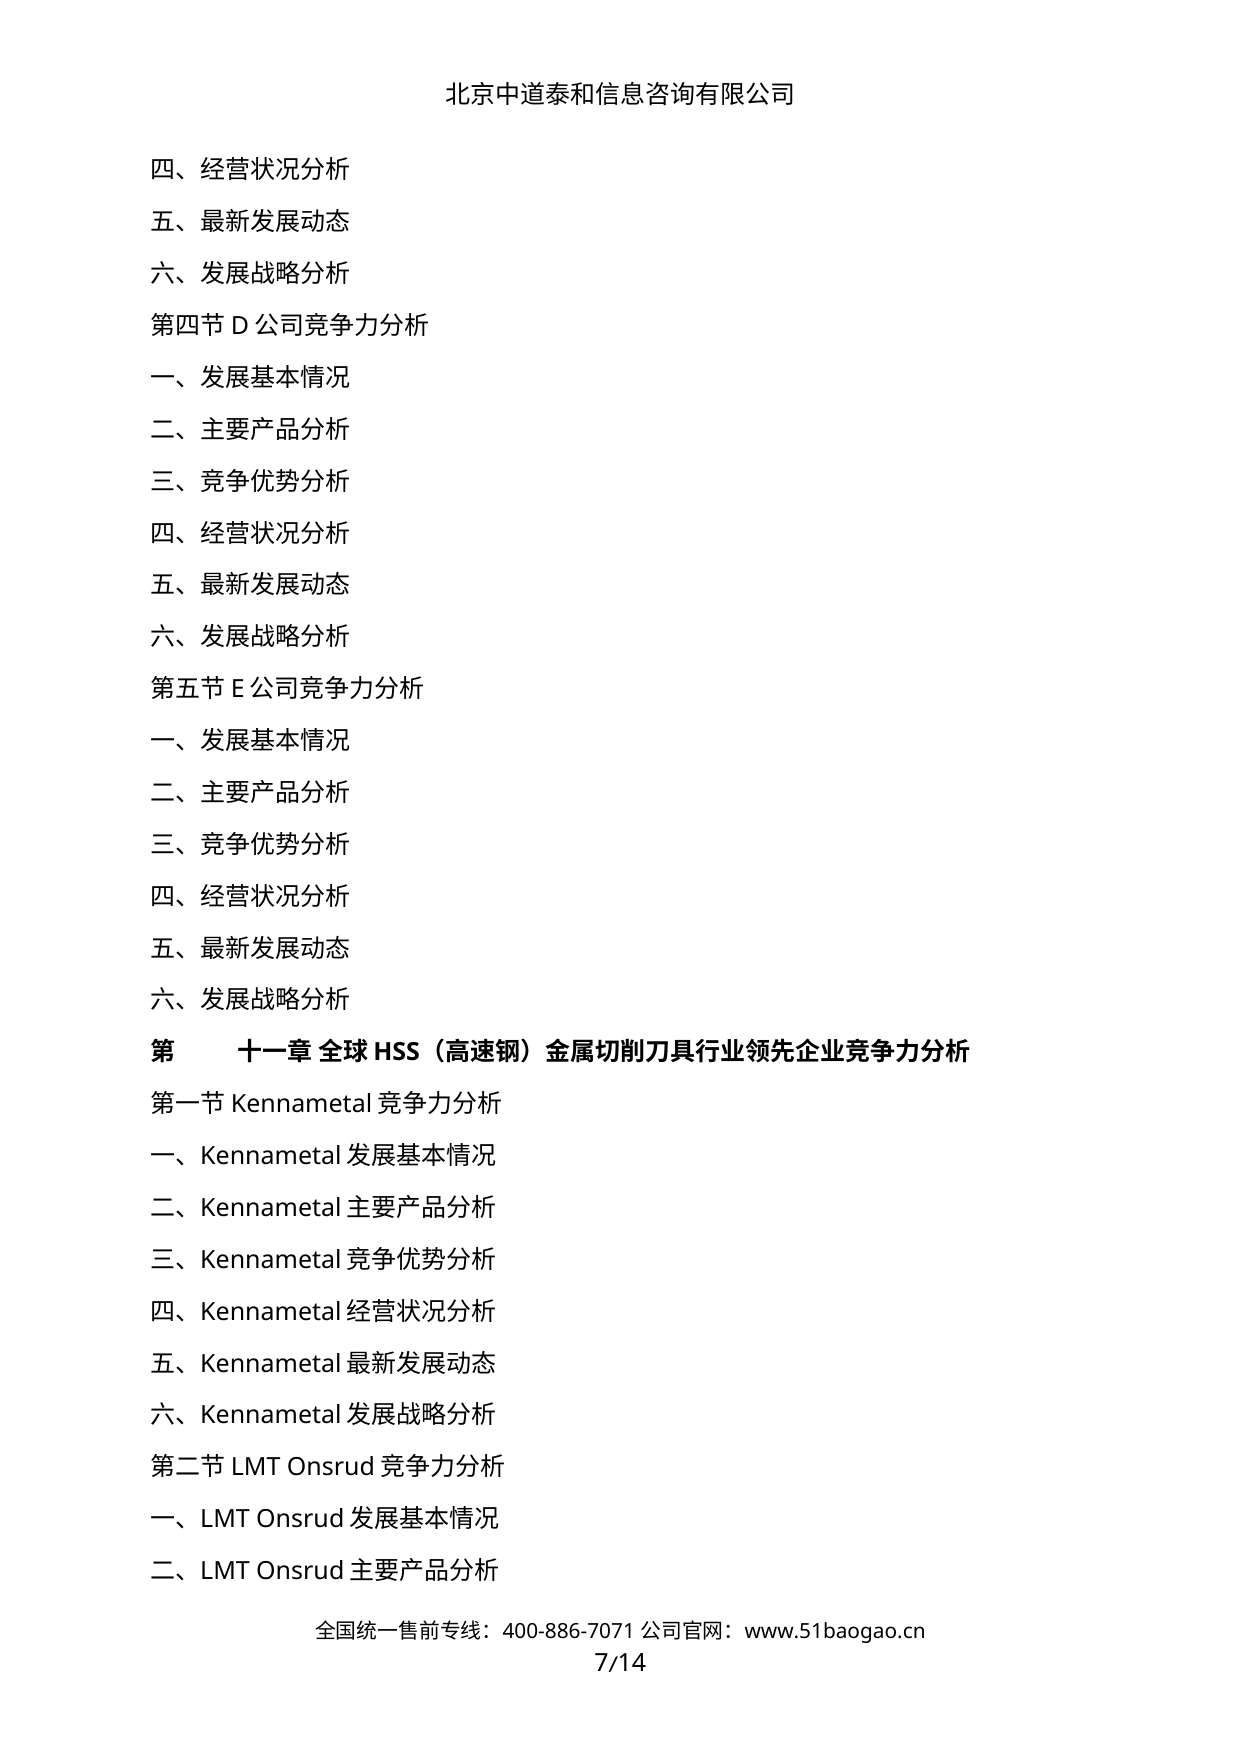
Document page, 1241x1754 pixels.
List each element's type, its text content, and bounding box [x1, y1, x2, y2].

text 六、发展战略分析 [150, 254, 1090, 290]
text 第二节 LMT Onsrud竞争力分析 [150, 1447, 1090, 1483]
text 三、竞争优势分析 [150, 461, 1090, 497]
text 第四节 D公司竞争力分析 [150, 306, 1090, 342]
text 四、经营状况分析 [150, 513, 1090, 549]
text 六、Kennametal发展战略分析 [150, 1395, 1090, 1431]
text 第五节 E公司竞争力分析 [150, 669, 1090, 705]
text 第 十一章 全球HSS（高速钢）金属切削刀具行业领先企业竞争力分析 [150, 1032, 1090, 1068]
text 一、发展基本情况 [150, 357, 1090, 394]
text 五、Kennametal最新发展动态 [150, 1343, 1090, 1379]
text 二、Kennametal主要产品分析 [150, 1187, 1090, 1224]
text 四、经营状况分析 [150, 876, 1090, 912]
text 五、最新发展动态 [150, 928, 1090, 964]
text 五、最新发展动态 [150, 565, 1090, 601]
text 五、最新发展动态 [150, 202, 1090, 238]
text 一、LMT Onsrud发展基本情况 [150, 1499, 1090, 1535]
text 三、竞争优势分析 [150, 824, 1090, 861]
text 四、经营状况分析 [150, 150, 1090, 186]
text 四、Kennametal经营状况分析 [150, 1291, 1090, 1327]
text 二、主要产品分析 [150, 772, 1090, 809]
text 二、LMT Onsrud主要产品分析 [150, 1551, 1090, 1587]
text 三、Kennametal竞争优势分析 [150, 1239, 1090, 1276]
text 一、发展基本情况 [150, 721, 1090, 757]
text 六、发展战略分析 [150, 980, 1090, 1016]
text 二、主要产品分析 [150, 409, 1090, 446]
text 第一节 Kennametal竞争力分析 [150, 1084, 1090, 1120]
text 六、发展战略分析 [150, 617, 1090, 653]
text 一、Kennametal发展基本情况 [150, 1136, 1090, 1172]
